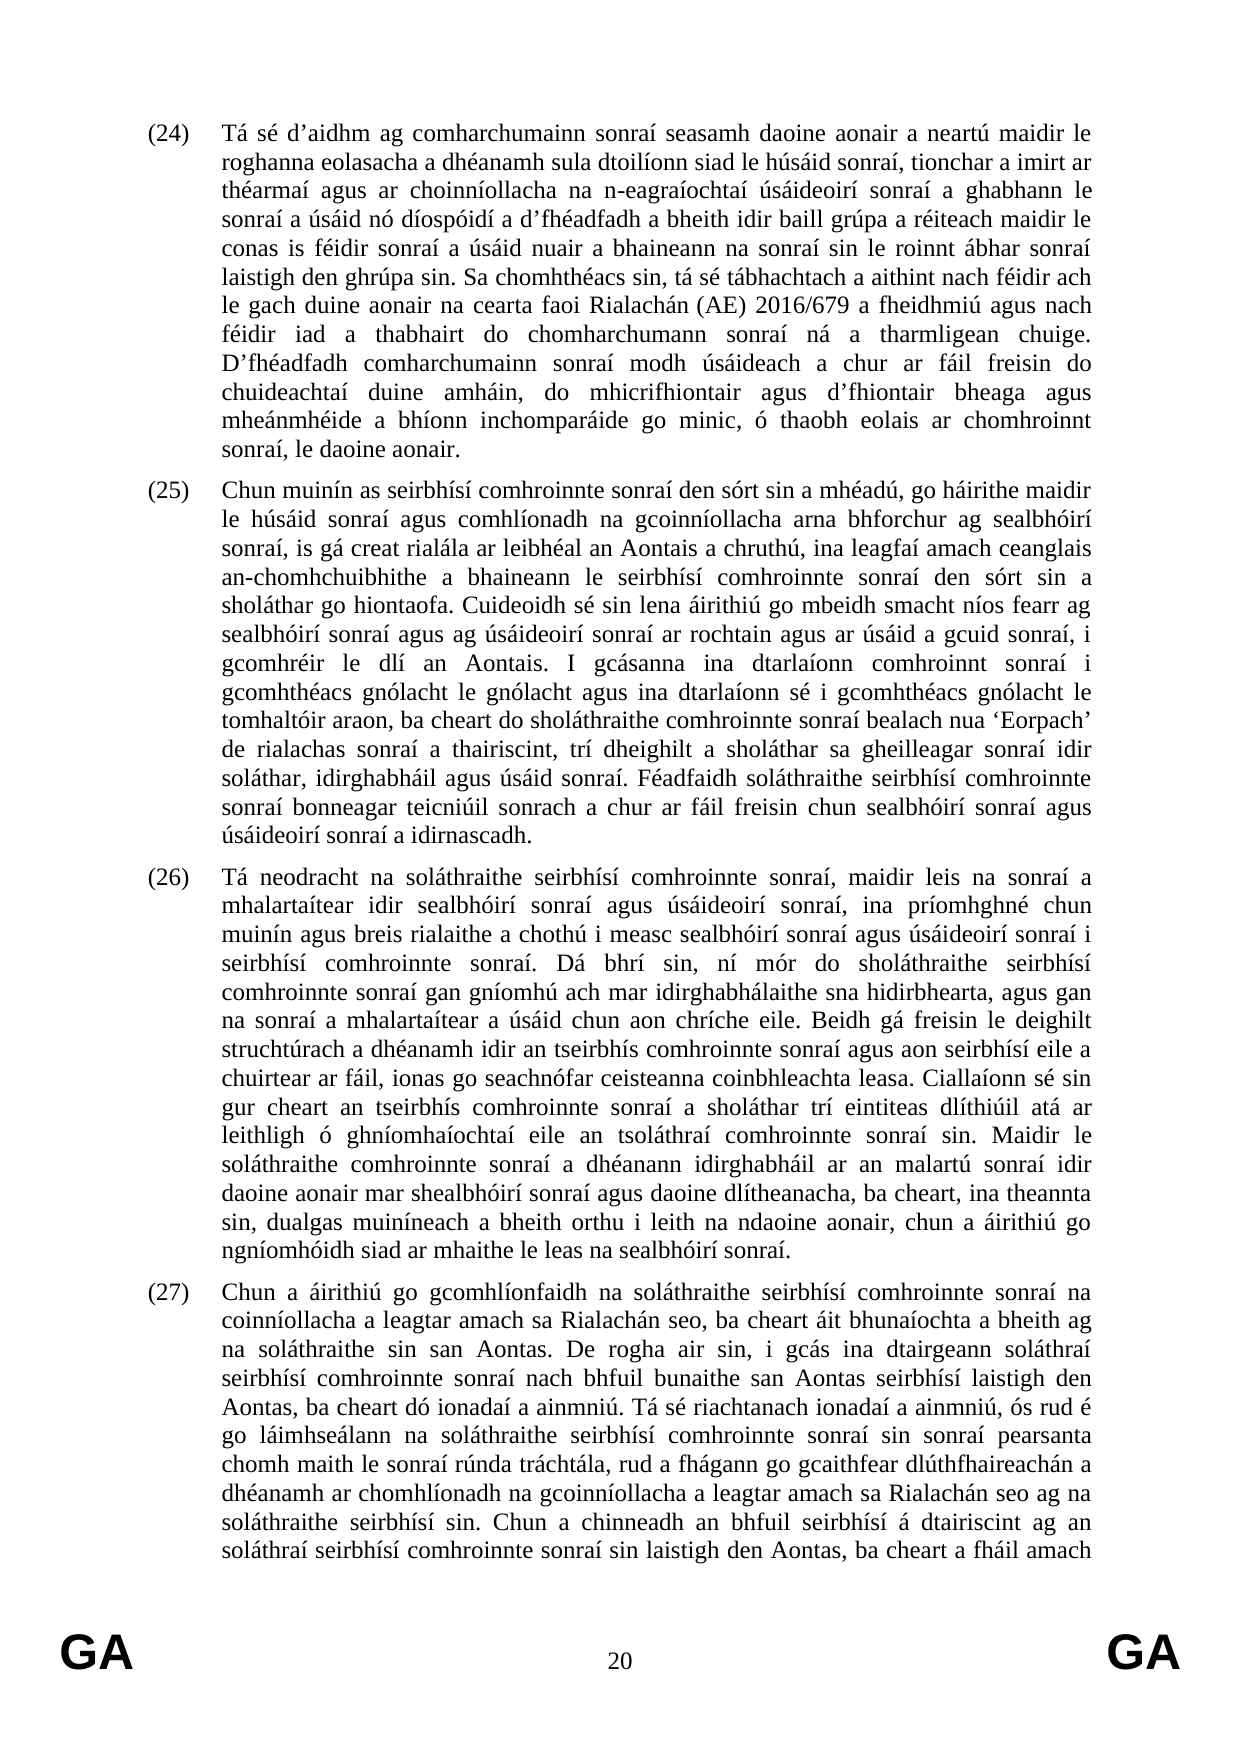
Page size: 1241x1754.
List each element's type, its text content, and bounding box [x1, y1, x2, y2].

text (24) Tá sé d’aidhm ag comharchumainn sonraí seasamh daoine aonair a neartú maidir le roghanna eolasacha a dhéanamh sula dtoilíonn siad le húsáid sonraí, tionchar a imirt ar théarmaí agus ar choinníollacha na n-eagraíochtaí úsáideoirí sonraí a ghabhann le sonraí a úsáid nó díospóidí a d’fhéadfadh a bheith idir baill grúpa a réiteach maidir le conas is féidir sonraí a úsáid nuair a bhaineann na sonraí sin le roinnt ábhar sonraí laistigh den ghrúpa sin. Sa chomhthéacs sin, tá sé tábhachtach a aithint nach féidir ach le gach duine aonair na cearta faoi Rialachán (AE) 2016/679 a fheidhmiú agus nach féidir iad a thabhairt do chomharchumann sonraí ná a tharmligean chuige. D’fhéadfadh comharchumainn sonraí modh úsáideach a chur ar fáil freisin do chuideachtaí duine amháin, do mhicrifhiontair agus d’fhiontair bheaga agus mheánmhéide a bhíonn inchomparáide go minic, ó thaobh eolais ar chomhroinnt sonraí, le daoine aonair. [148, 118, 1093, 463]
text (26) Tá neodracht na soláthraithe seirbhísí comhroinnte sonraí, maidir leis na sonraí a mhalartaítear idir sealbhóirí sonraí agus úsáideoirí sonraí, ina príomhghné chun muinín agus breis rialaithe a chothú i measc sealbhóirí sonraí agus úsáideoirí sonraí i seirbhísí comhroinnte sonraí. Dá bhrí sin, ní mór do sholáthraithe seirbhísí comhroinnte sonraí gan gníomhú ach mar idirghabhálaithe sna hidirbhearta, agus gan na sonraí a mhalartaítear a úsáid chun aon chríche eile. Beidh gá freisin le deighilt struchtúrach a dhéanamh idir an tseirbhís comhroinnte sonraí agus aon seirbhísí eile a chuirtear ar fáil, ionas go seachnófar ceisteanna coinbhleachta leasa. Ciallaíonn sé sin gur cheart an tseirbhís comhroinnte sonraí a sholáthar trí eintiteas dlíthiúil atá ar leithligh ó ghníomhaíochtaí eile an tsoláthraí comhroinnte sonraí sin. Maidir le soláthraithe comhroinnte sonraí a dhéanann idirghabháil ar an malartú sonraí idir daoine aonair mar shealbhóirí sonraí agus daoine dlítheanacha, ba cheart, ina theannta sin, dualgas muiníneach a bheith orthu i leith na ndaoine aonair, chun a áirithiú go ngníomhóidh siad ar mhaithe le leas na sealbhóirí sonraí. [148, 862, 1093, 1264]
text (25) Chun muinín as seirbhísí comhroinnte sonraí den sórt sin a mhéadú, go háirithe maidir le húsáid sonraí agus comhlíonadh na gcoinníollacha arna bhforchur ag sealbhóirí sonraí, is gá creat rialála ar leibhéal an Aontais a chruthú, ina leagfaí amach ceanglais an-chomhchuibhithe a bhaineann le seirbhísí comhroinnte sonraí den sórt sin a sholáthar go hiontaofa. Cuideoidh sé sin lena áirithiú go mbeidh smacht níos fearr ag sealbhóirí sonraí agus ag úsáideoirí sonraí ar rochtain agus ar úsáid a gcuid sonraí, i gcomhréir le dlí an Aontais. I gcásanna ina dtarlaíonn comhroinnt sonraí i gcomhthéacs gnólacht le gnólacht agus ina dtarlaíonn sé i gcomhthéacs gnólacht le tomhaltóir araon, ba cheart do sholáthraithe comhroinnte sonraí bealach nua ‘Eorpach’ de rialachas sonraí a thairiscint, trí dheighilt a sholáthar sa gheilleagar sonraí idir soláthar, idirghabháil agus úsáid sonraí. Féadfaidh soláthraithe seirbhísí comhroinnte sonraí bonneagar teicniúil sonrach a chur ar fáil freisin chun sealbhóirí sonraí agus úsáideoirí sonraí a idirnascadh. [148, 476, 1093, 849]
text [148, 1277, 1093, 1564]
